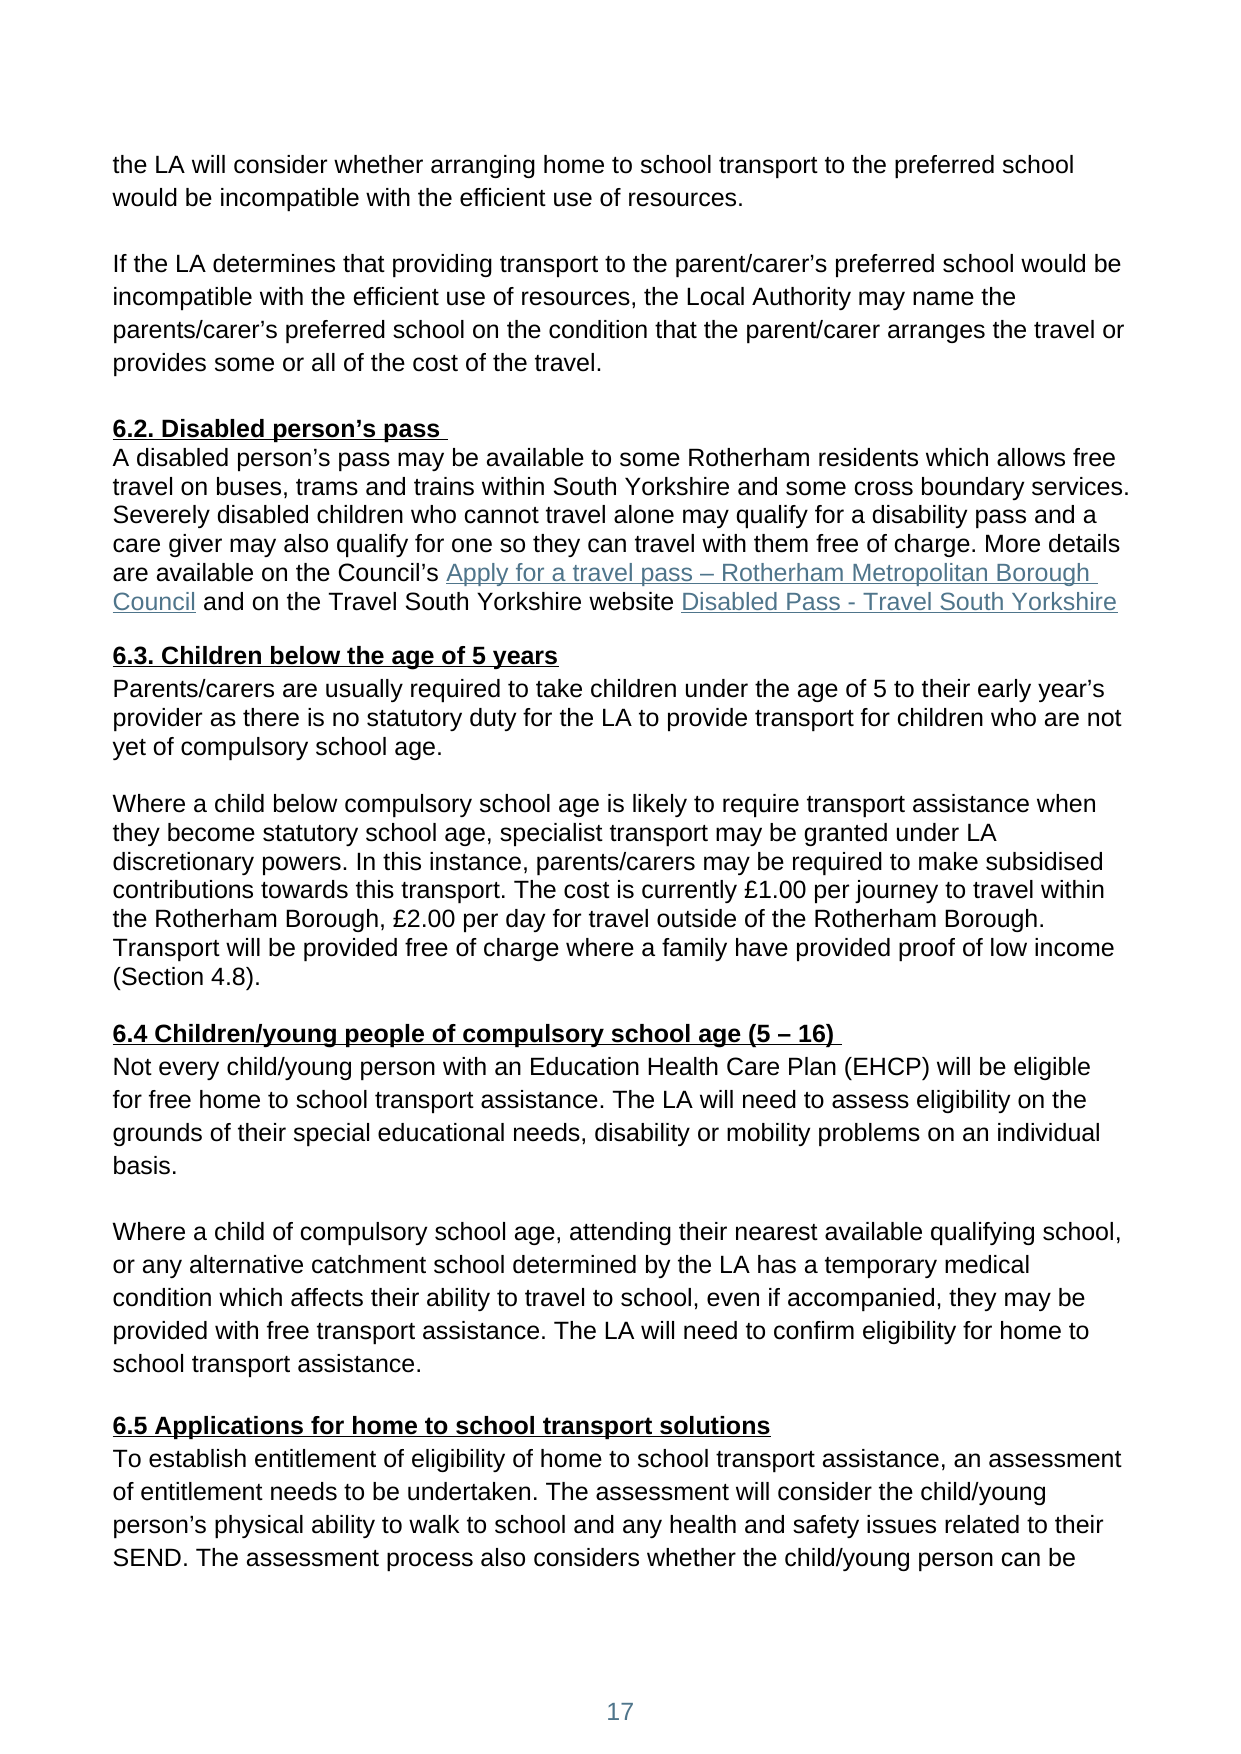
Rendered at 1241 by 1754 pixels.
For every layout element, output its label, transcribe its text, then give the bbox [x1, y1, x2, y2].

text 6.5 Applications for home to school transport solutions [112, 1411, 1128, 1440]
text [112, 1444, 1128, 1572]
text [112, 150, 1128, 212]
text A disabled person’s pass may be available to some Rotherham residents which allows free travel on buses, trams and trains within South Yorkshire and some cross boundary services. Severely disabled children who cannot travel alone may qualify for a disability pass and a care giver may also qualify for one so they can travel with them free of charge. More details are available on the Council’s Apply for a travel pass – Rotherham Metropolitan Borough Council and on the Travel South Yorkshire website Disabled Pass - Travel South Yorkshire [112, 443, 1132, 615]
text If the LA determines that providing transport to the parent/carer’s preferred school would be incompatible with the efficient use of resources, the Local Authority may name the parents/carer’s preferred school on the condition that the parent/carer arranges the travel or provides some or all of the cost of the travel. [112, 249, 1128, 377]
text Where a child of compulsory school age, attending their nearest available qualifying school, or any alternative catchment school determined by the LA has a temporary medical condition which affects their ability to travel to school, even if accompanied, they may be provided with free transport assistance. The LA will need to confirm eligibility for home to school transport assistance. [112, 1217, 1128, 1378]
text Not every child/young person with an Education Health Care Plan (EHCP) will be eligible for free home to school transport assistance. The LA will need to assess eligibility on the grounds of their special educational needs, disability or mobility problems on an individual basis. [112, 1052, 1128, 1180]
text Where a child below compulsory school age is likely to require transport assistance when they become statutory school age, specialist transport may be granted under LA discretionary powers. In this instance, parents/carers may be required to make subsidised contributions towards this transport. The cost is currently £1.00 per journey to travel within the Rotherham Borough, £2.00 per day for travel outside of the Rotherham Borough. Transport will be provided free of charge where a family have provided proof of low income (Section 4.8). [112, 789, 1132, 990]
text 6.2. Disabled person’s pass [112, 414, 1131, 443]
text 6.3. Children below the age of 5 years [112, 641, 1128, 670]
text 6.4 Children/young people of compulsory school age (5 – 16) [112, 1019, 1128, 1048]
text Parents/carers are usually required to take children under the age of 5 to their early year’s provider as there is no statutory duty for the LA to provide transport for children who are not yet of compulsory school age. [112, 674, 1132, 760]
